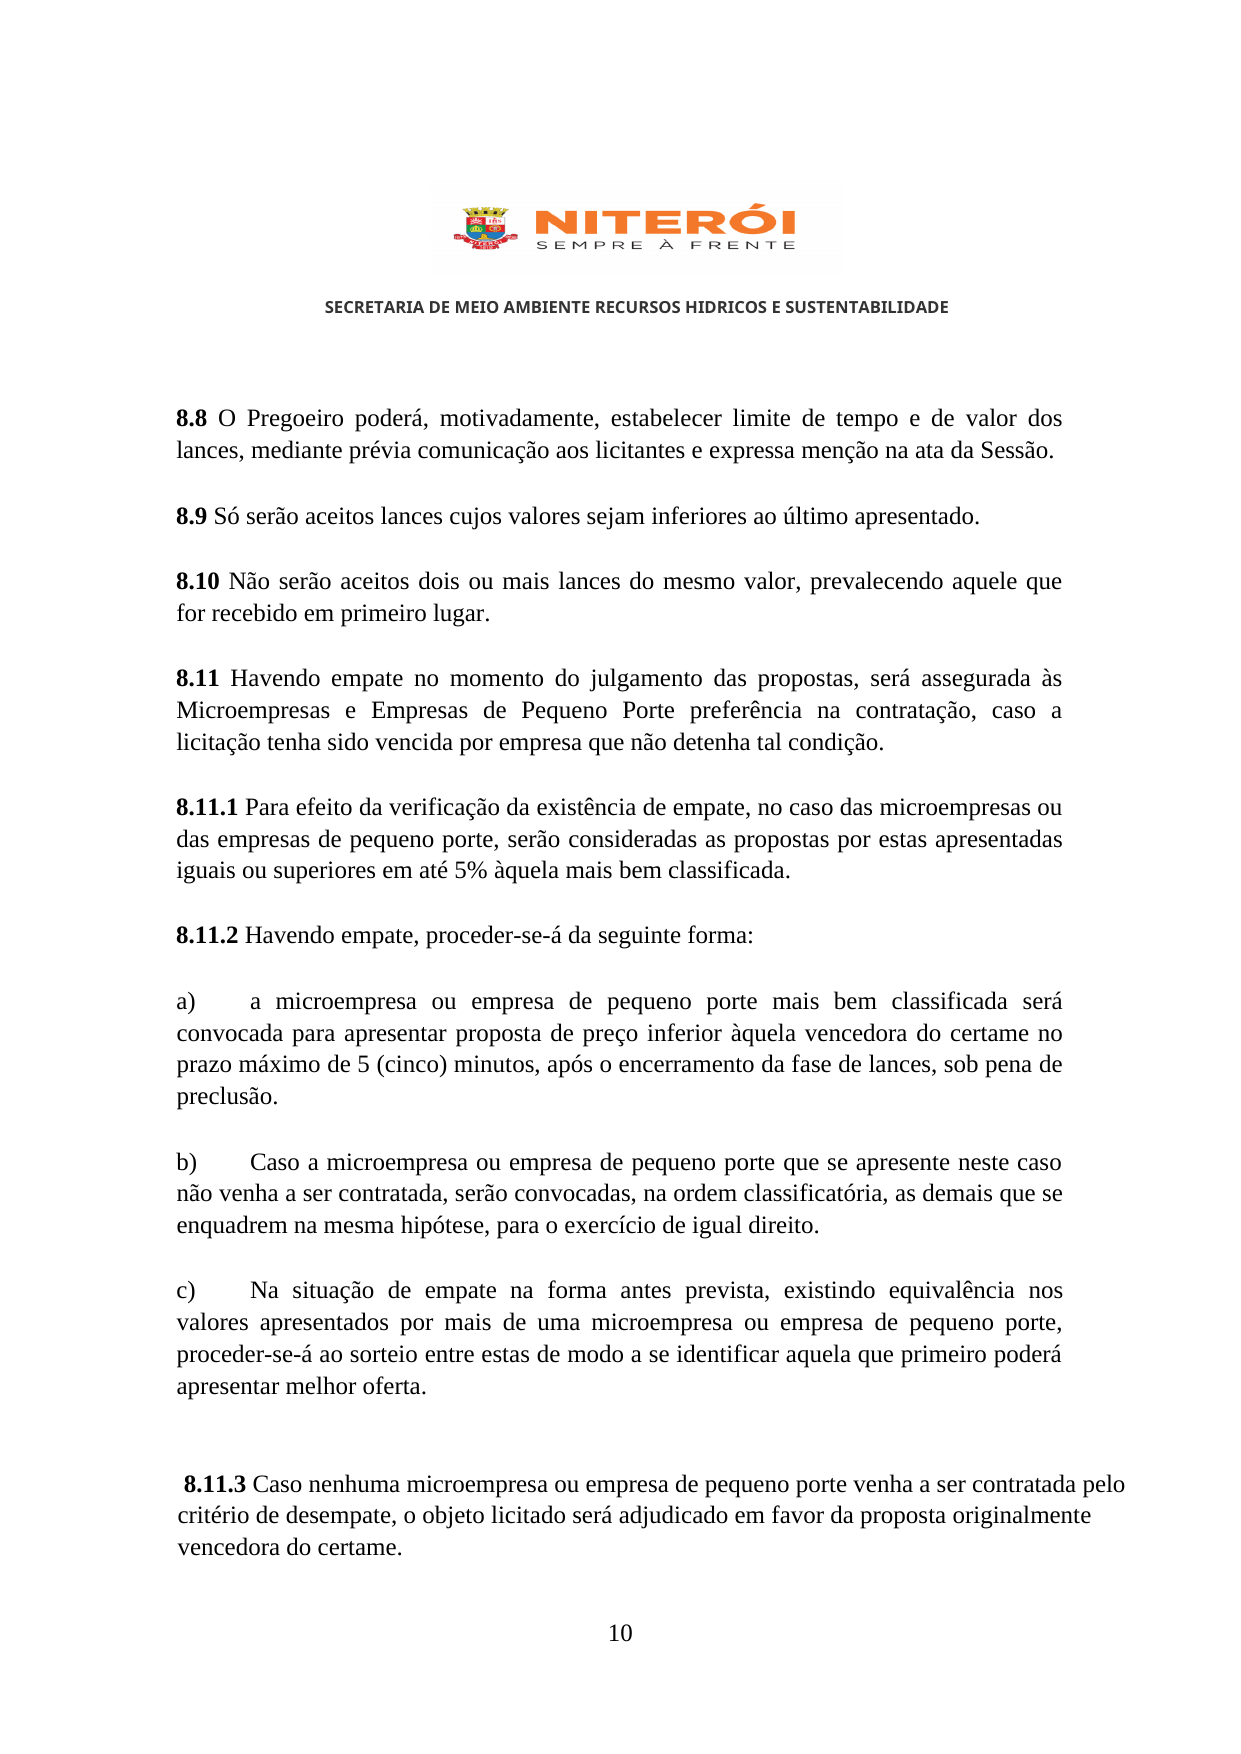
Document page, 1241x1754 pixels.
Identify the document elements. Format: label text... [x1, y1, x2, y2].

picture [429, 179, 844, 275]
text 8.11.2 Havendo empate, proceder-se-á da seguinte forma: [176, 921, 1063, 949]
text 8.8 O Pregoeiro poderá, motivadamente, estabelecer limite de tempo e de valor dos lances, mediante prévia comunicação aos licitantes e expressa menção na ata da Sessão. [176, 403, 1063, 464]
text 8.11.1 Para efeito da verificação da existência de empate, no caso das microempresas ou das empresas de pequeno porte, serão consideradas as propostas por estas apresentadas iguais ou superiores em até 5% àquela mais bem classificada. [176, 792, 1063, 884]
text 8.10 Não serão aceitos dois ou mais lances do mesmo valor, prevalecendo aquele que for recebido em primeiro lugar. [176, 566, 1063, 626]
list Caso a microempresa ou empresa de pequeno porte que se apresente neste caso não venha a ser contratada, serão convocadas, na ordem classificatória, as demais que se enquadrem na mesma hipótese, para o exercício de igual direito. [176, 1147, 1063, 1239]
list a microempresa ou empresa de pequeno porte mais bem classificada será convocada para apresentar proposta de preço inferior àquela vencedora do certame no prazo máximo de 5 (cinco) minutos, após o encerramento da fase de lances, sob pena de preclusão. [176, 986, 1063, 1110]
text 8.11.3 Caso nenhuma microempresa ou empresa de pequeno porte venha a ser contratada pelo critério de desempate, o objeto licitado será adjudicado em favor da proposta originalmente vencedora do certame. [177, 1469, 1163, 1560]
text 8.11 Havendo empate no momento do julgamento das propostas, será assegurada às Microempresas e Empresas de Pequeno Porte preferência na contratação, caso a licitação tenha sido vencida por empresa que não detenha tal condição. [176, 663, 1063, 755]
list Na situação de empate na forma antes prevista, existindo equivalência nos valores apresentados por mais de uma microempresa ou empresa de pequeno porte, proceder-se-á ao sorteio entre estas de modo a se identificar aquela que primeiro poderá apresentar melhor oferta. [176, 1275, 1063, 1400]
text 8.9 Só serão aceitos lances cujos valores sejam inferiores ao último apresentado. [176, 501, 1063, 529]
